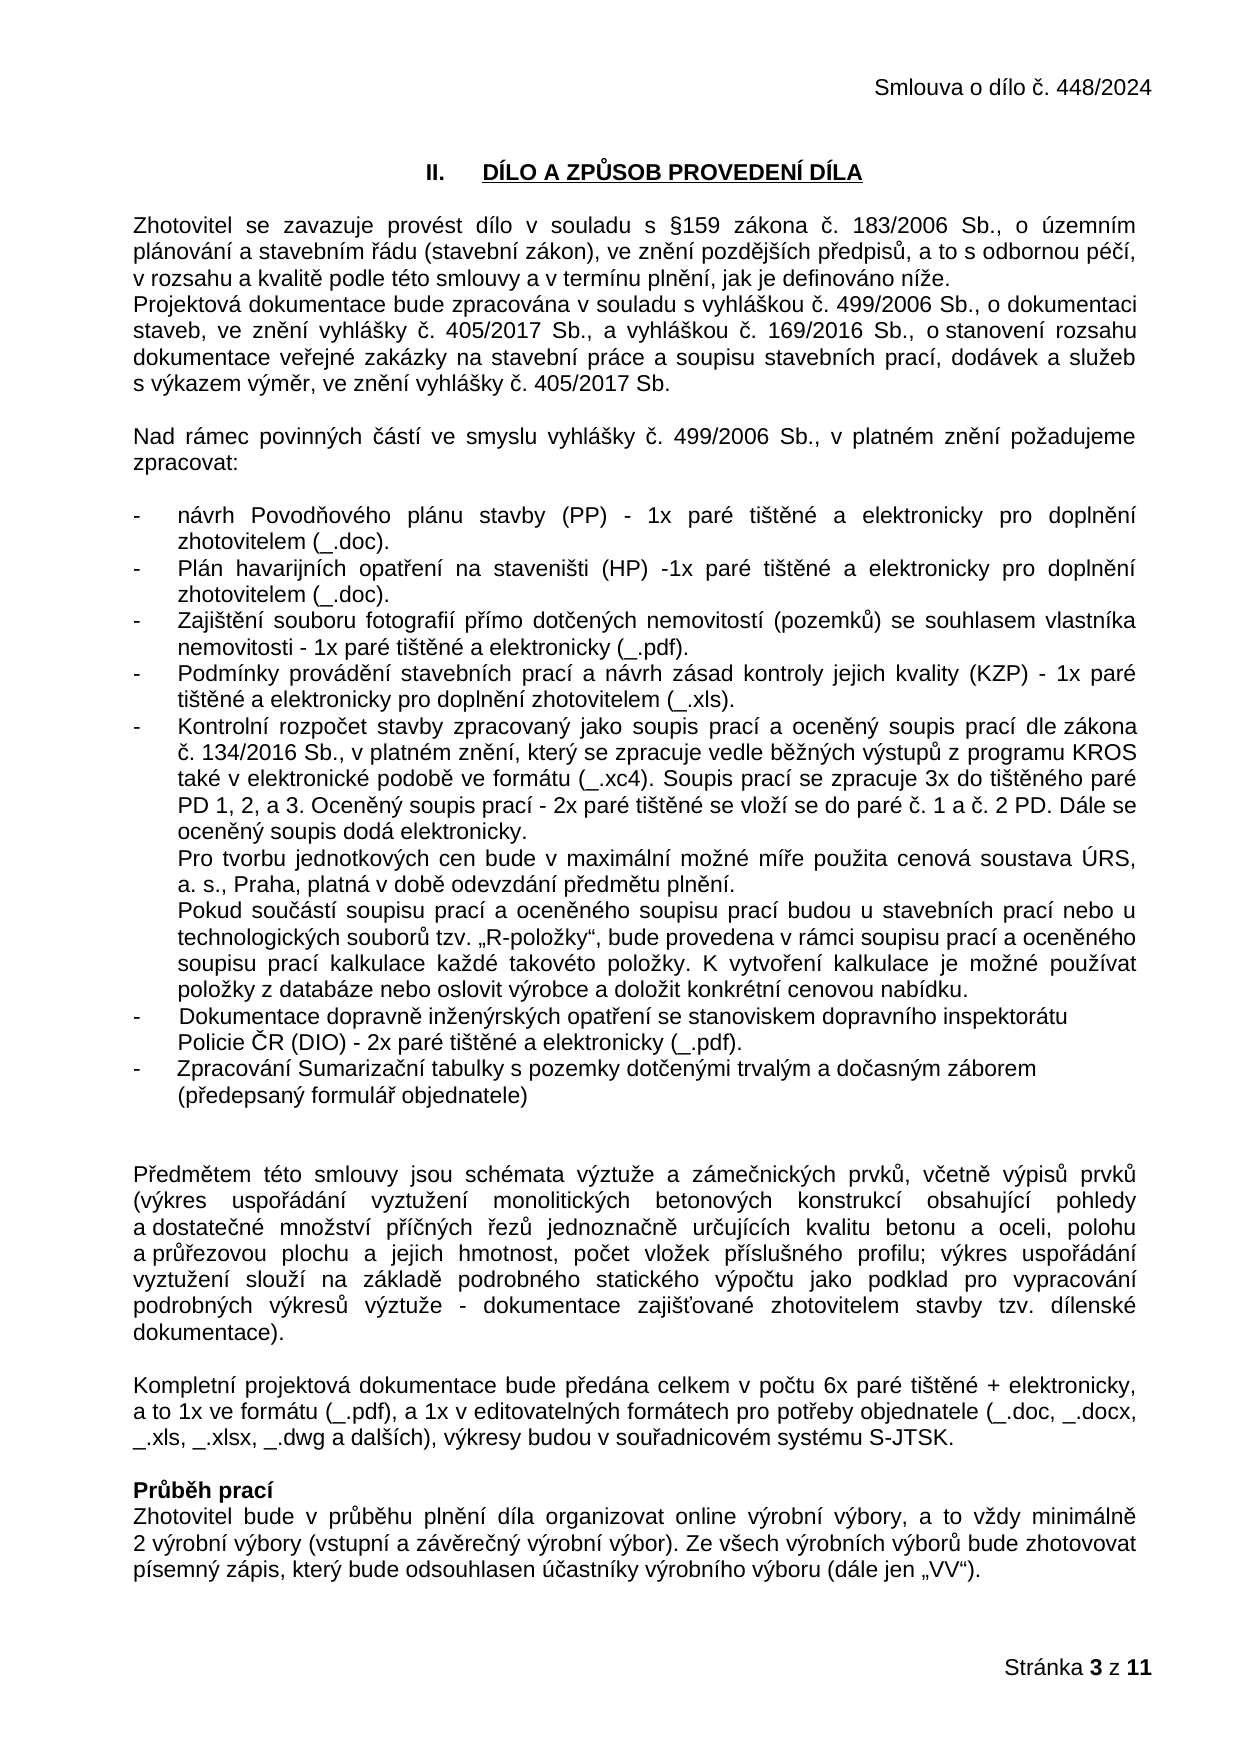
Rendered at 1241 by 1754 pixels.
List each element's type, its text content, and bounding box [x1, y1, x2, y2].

list Zajištění souboru fotografií přímo dotčených nemovitostí (pozemků) se souhlasem vlastníka nemovitosti - 1x paré tištěné a elektronicky (_.pdf). [133, 607, 1137, 660]
text - Dokumentace dopravně inženýrských opatření se stanoviskem dopravního inspektorátu [133, 1003, 1137, 1029]
text Projektová dokumentace bude zpracována v souladu s vyhláškou č. 499/2006 Sb., o dokumentaci staveb, ve znění vyhlášky č. 405/2017 Sb., a vyhláškou č. 169/2016 Sb., o stanovení rozsahu dokumentace veřejné zakázky na stavební práce a soupisu stavebních prací, dodávek a služeb s výkazem výměr, ve znění vyhlášky č. 405/2017 Sb. [133, 291, 1137, 396]
text Zhotovitel bude v průběhu plnění díla organizovat online výrobní výbory, a to vždy minimálně 2 výrobní výbory (vstupní a závěrečný výrobní výbor). Ze všech výrobních výborů bude zhotovovat písemný zápis, který bude odsouhlasen účastníky výrobního výboru (dále jen „VV“). [133, 1503, 1137, 1582]
text Policie ČR (DIO) - 2x paré tištěné a elektronicky (_.pdf). [133, 1029, 1137, 1055]
list Podmínky provádění stavebních prací a návrh zásad kontroly jejich kvality (KZP) - 1x paré tištěné a elektronicky pro doplnění zhotovitelem (_.xls). [133, 660, 1137, 713]
text Předmětem této smlouvy jsou schémata výztuže a zámečnických prvků, včetně výpisů prvků (výkres uspořádání vyztužení monolitických betonových konstrukcí obsahující pohledy a dostatečné množství příčných řezů jednoznačně určujících kvalitu betonu a oceli, polohu a průřezovou plochu a jejich hmotnost, počet vložek příslušného profilu; výkres uspořádání vyztužení slouží na základě podrobného statického výpočtu jako podklad pro vypracování podrobných výkresů výztuže - dokumentace zajišťované zhotovitelem stavby tzv. dílenské dokumentace). [133, 1161, 1137, 1345]
text Kompletní projektová dokumentace bude předána celkem v počtu 6x paré tištěné + elektronicky, a to 1x ve formátu (_.pdf), a 1x v editovatelných formátech pro potřeby objednatele (_.doc, _.docx, _.xls, _.xlsx, _.dwg a dalších), výkresy budou v souřadnicovém systému S-JTSK. [133, 1372, 1137, 1451]
text Nad rámec povinných částí ve smyslu vyhlášky č. 499/2006 Sb., v platném znění požadujeme zpracovat: [133, 423, 1137, 476]
list návrh Povodňového plánu stavby (PP) - 1x paré tištěné a elektronicky pro doplnění zhotovitelem (_.doc). [133, 502, 1137, 554]
text Zhotovitel se zavazuje provést dílo v souladu s §159 zákona č. 183/2006 Sb., o územním plánování a stavebním řádu (stavební zákon), ve znění pozdějších předpisů, a to s odbornou péčí, v rozsahu a kvalitě podle této smlouvy a v termínu plnění, jak je definováno níže. [133, 212, 1137, 291]
text Pro tvorbu jednotkových cen bude v maximální možné míře použita cenová soustava ÚRS, a. s., Praha, platná v době odevzdání předmětu plnění. [177, 844, 1137, 897]
list Kontrolní rozpočet stavby zpracovaný jako soupis prací a oceněný soupis prací dle zákona č. 134/2016 Sb., v platném znění, který se zpracuje vedle běžných výstupů z programu KROS také v elektronické podobě ve formátu (_.xc4). Soupis prací se zpracuje 3x do tištěného paré PD 1, 2, a 3. Oceněný soupis prací - 2x paré tištěné se vloží se do paré č. 1 a č. 2 PD. Dále se oceněný soupis dodá elektronicky. [133, 713, 1137, 844]
text Průběh prací [133, 1477, 1137, 1503]
text (předepsaný formulář objednatele) [133, 1082, 1137, 1108]
list Zpracování Sumarizační tabulky s pozemky dotčenými trvalým a dočasným záborem [133, 1055, 1137, 1082]
subtitle DÍLO A ZPŮSOB PROVEDENÍ DÍLA [170, 159, 1137, 186]
text Pokud součástí soupisu prací a oceněného soupisu prací budou u stavebních prací nebo u technologických souborů tzv. „R-položky“, bude provedena v rámci soupisu prací a oceněného soupisu prací kalkulace každé takovéto položky. K vytvoření kalkulace je možné používat položky z databáze nebo oslovit výrobce a doložit konkrétní cenovou nabídku. [177, 897, 1137, 1003]
list Plán havarijních opatření na staveništi (HP) -1x paré tištěné a elektronicky pro doplnění zhotovitelem (_.doc). [133, 554, 1137, 607]
